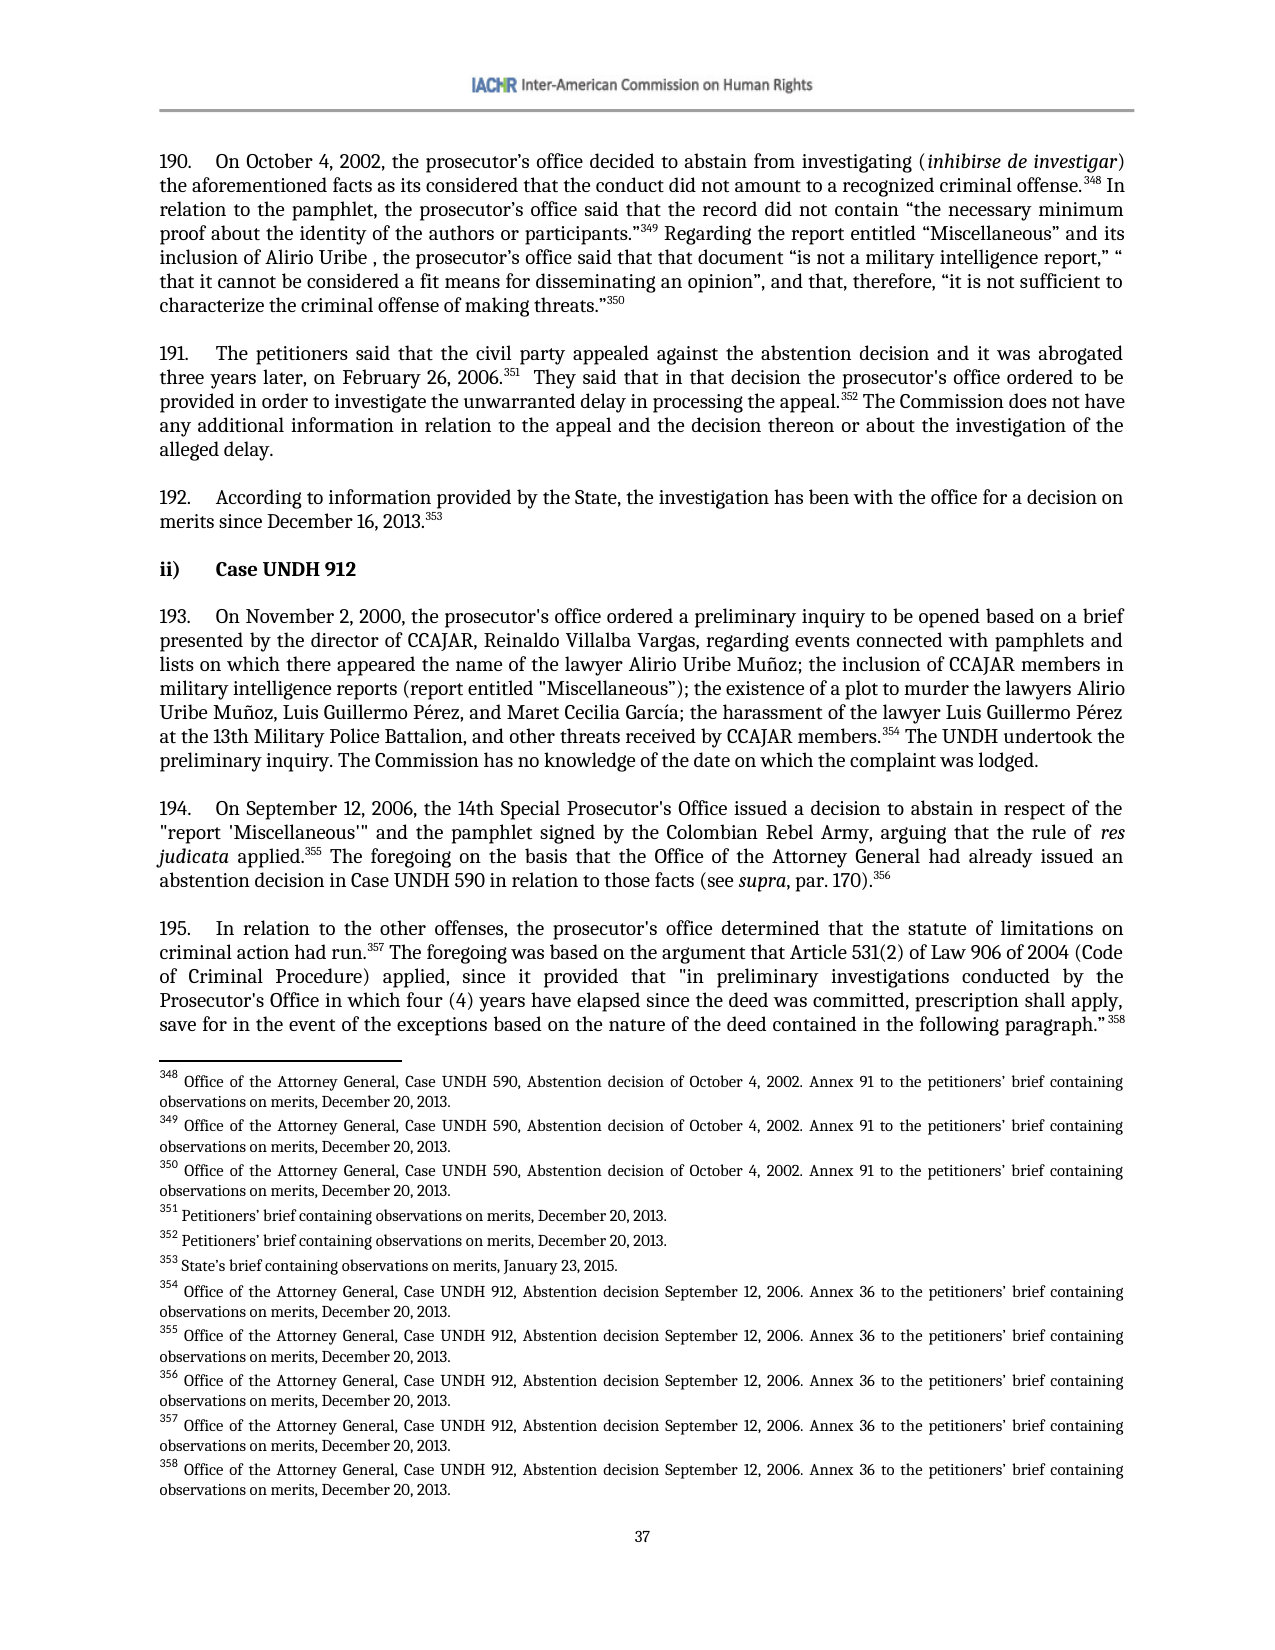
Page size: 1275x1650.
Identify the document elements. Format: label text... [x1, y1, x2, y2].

list On November 2, 2000, the prosecutor's office ordered a preliminary inquiry to be opened based on a brief presented by the director of CCAJAR, Reinaldo Villalba Vargas, regarding events connected with pamphlets and lists on which there appeared the name of the lawyer Alirio Uribe Muñoz; the inclusion of CCAJAR members in military intelligence reports (report entitled "Miscellaneous”); the existence of a plot to murder the lawyers Alirio Uribe Muñoz, Luis Guillermo Pérez, and Maret Cecilia García; the harassment of the lawyer Luis Guillermo Pérez at the 13th Military Police Battalion, and other threats received by CCAJAR members. The UNDH undertook the preliminary inquiry. The Commission has no knowledge of the date on which the complaint was lodged. [159, 605, 1125, 773]
list According to information provided by the State, the investigation has been with the office for a decision on merits since December 16, 2013. [159, 485, 1125, 533]
list The petitioners said that the civil party appealed against the abstention decision and it was abrogated three years later, on February 26, 2006. They said that in that decision the prosecutor's office ordered to be provided in order to investigate the unwarranted delay in processing the appeal. The Commission does not have any additional information in relation to the appeal and the decision thereon or about the investigation of the alleged delay. [159, 342, 1125, 461]
list On October 4, 2002, the prosecutor’s office decided to abstain from investigating (inhibirse de investigar) the aforementioned facts as its considered that the conduct did not amount to a recognized criminal offense. In relation to the pamphlet, the prosecutor’s office said that the record did not contain “the necessary minimum proof about the identity of the authors or participants.” Regarding the report entitled “Miscellaneous” and its inclusion of Alirio Uribe , the prosecutor’s office said that that document “is not a military intelligence report,” “ that it cannot be considered a fit means for disseminating an opinion”, and that, therefore, “it is not sufficient to characterize the criminal offense of making threats.” [159, 150, 1125, 318]
picture [461, 75, 824, 95]
list Case UNDH 912 [159, 557, 1125, 581]
list On September 12, 2006, the 14th Special Prosecutor's Office issued a decision to abstain in respect of the "report 'Miscellaneous'" and the pamphlet signed by the Colombian Rebel Army, arguing that the rule of res judicata applied. The foregoing on the basis that the Office of the Attorney General had already issued an abstention decision in Case UNDH 590 in relation to those facts (see supra, par. 170). [159, 797, 1125, 893]
list In relation to the other offenses, the prosecutor's office determined that the statute of limitations on criminal action had run. The foregoing was based on the argument that Article 531(2) of Law 906 of 2004 (Code of Criminal Procedure) applied, since it provided that "in preliminary investigations conducted by the Prosecutor's Office in which four (4) years have elapsed since the deed was committed, prescription shall apply, save for in the event of the exceptions based on the nature of the deed contained in the following paragraph.” Having the foregoing in mind, the prosecutor's office decided that, since the events occurred between 1999 and 2001 and therefore the aforementioned exceptions were not applicable, the prescription rule applied. That decision was appealed and later upheld by the 42nd Prosecution Unit Delegated to the Superior Court of Bogotá. In its analysis, the 42nd Prosecution Unit determined that the applicable rule was not Article 531 of Law 906 of 2004, since that provision had been declared unenforceable by the Constitutional Court of Colombia in Judgment C-1033 of 2006. However, the deciding entity found that the applicable prescription time limit in the case was five (5) years, which had expired, and therefore, the rule on prescription of criminal action was applicable. [159, 917, 1125, 1036]
